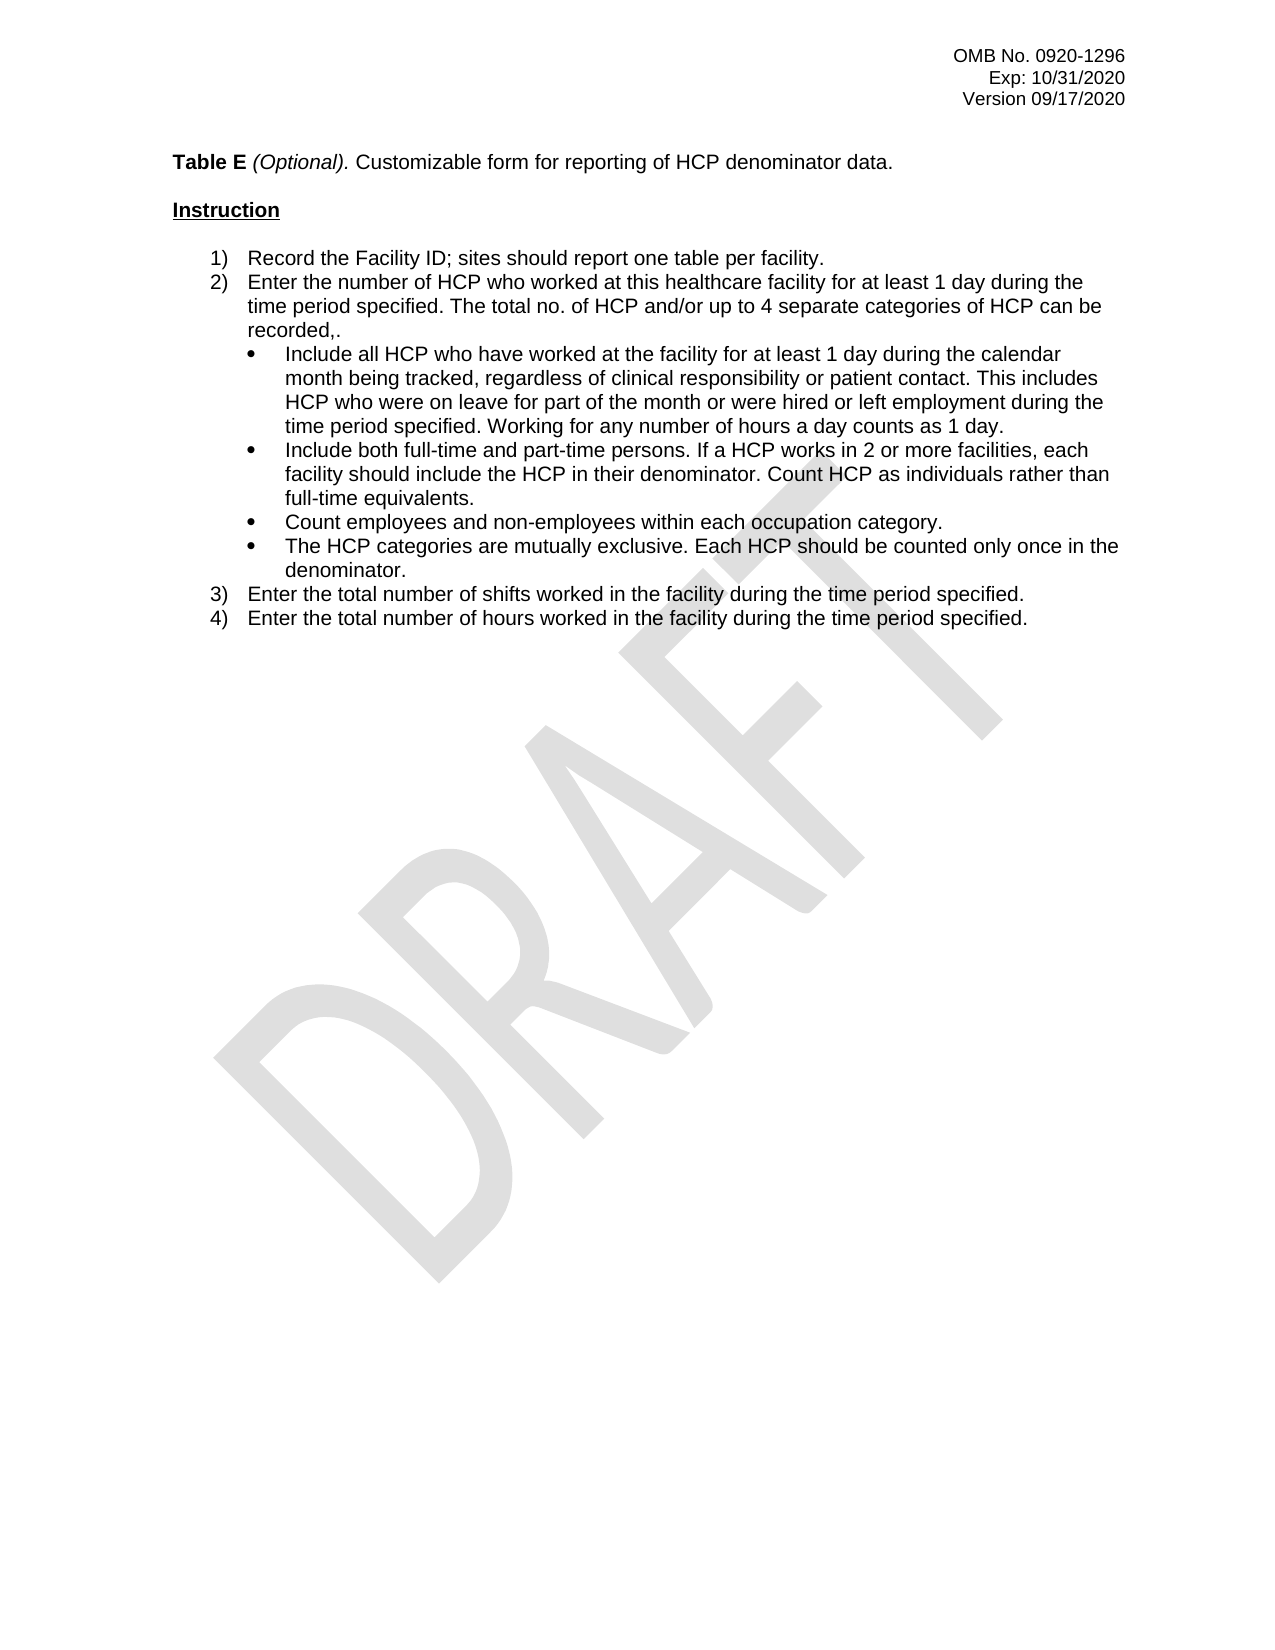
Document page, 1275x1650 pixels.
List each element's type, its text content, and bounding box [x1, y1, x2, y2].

list Enter the total number of shifts worked in the facility during the time period specified. [210, 582, 1125, 606]
list Include all HCP who have worked at the facility for at least 1 day during the calendar month being tracked, regardless of clinical responsibility or patient contact. This includes HCP who were on leave for part of the month or were hired or left employment during the time period specified. Working for any number of hours a day counts as 1 day. [247, 342, 1125, 438]
list Record the Facility ID; sites should report one table per facility. [210, 246, 1125, 270]
text Table E (Optional). Customizable form for reporting of HCP denominator data. [135, 150, 1125, 174]
list Enter the total number of hours worked in the facility during the time period specified. [210, 606, 1125, 629]
list Enter the number of HCP who worked at this healthcare facility for at least 1 day during the time period specified. The total no. of HCP and/or up to 4 separate categories of HCP can be recorded,. [210, 270, 1125, 342]
text Instruction [135, 198, 1125, 222]
list The HCP categories are mutually exclusive. Each HCP should be counted only once in the denominator. [247, 534, 1125, 582]
list Count employees and non-employees within each occupation category. [247, 509, 1125, 534]
list Include both full-time and part-time persons. If a HCP works in 2 or more facilities, each facility should include the HCP in their denominator. Count HCP as individuals rather than full-time equivalents. [247, 438, 1125, 509]
